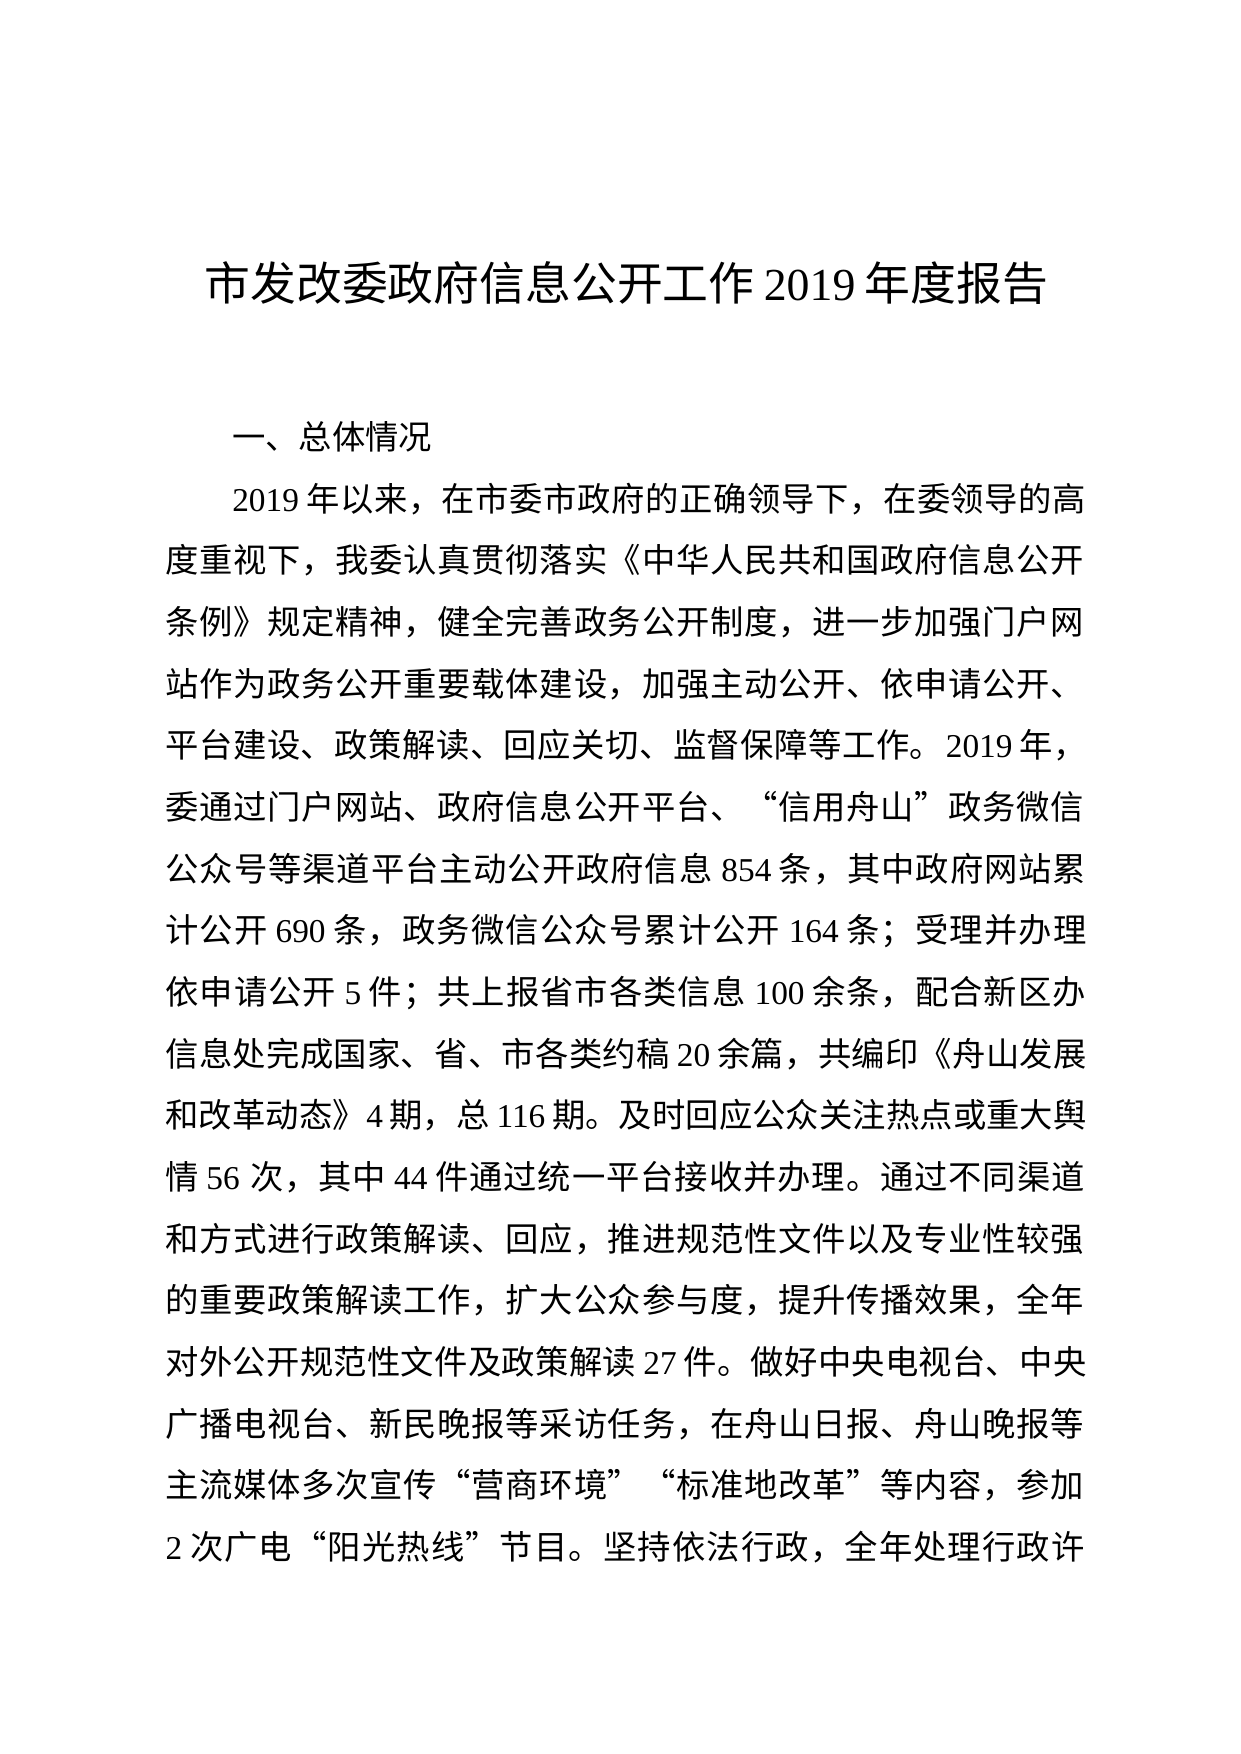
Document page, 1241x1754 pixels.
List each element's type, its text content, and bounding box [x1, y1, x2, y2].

text 一、总体情况 [165, 404, 1087, 466]
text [165, 466, 1087, 1576]
text 市发改委政府信息公开工作2019年度报告 [165, 219, 1087, 343]
